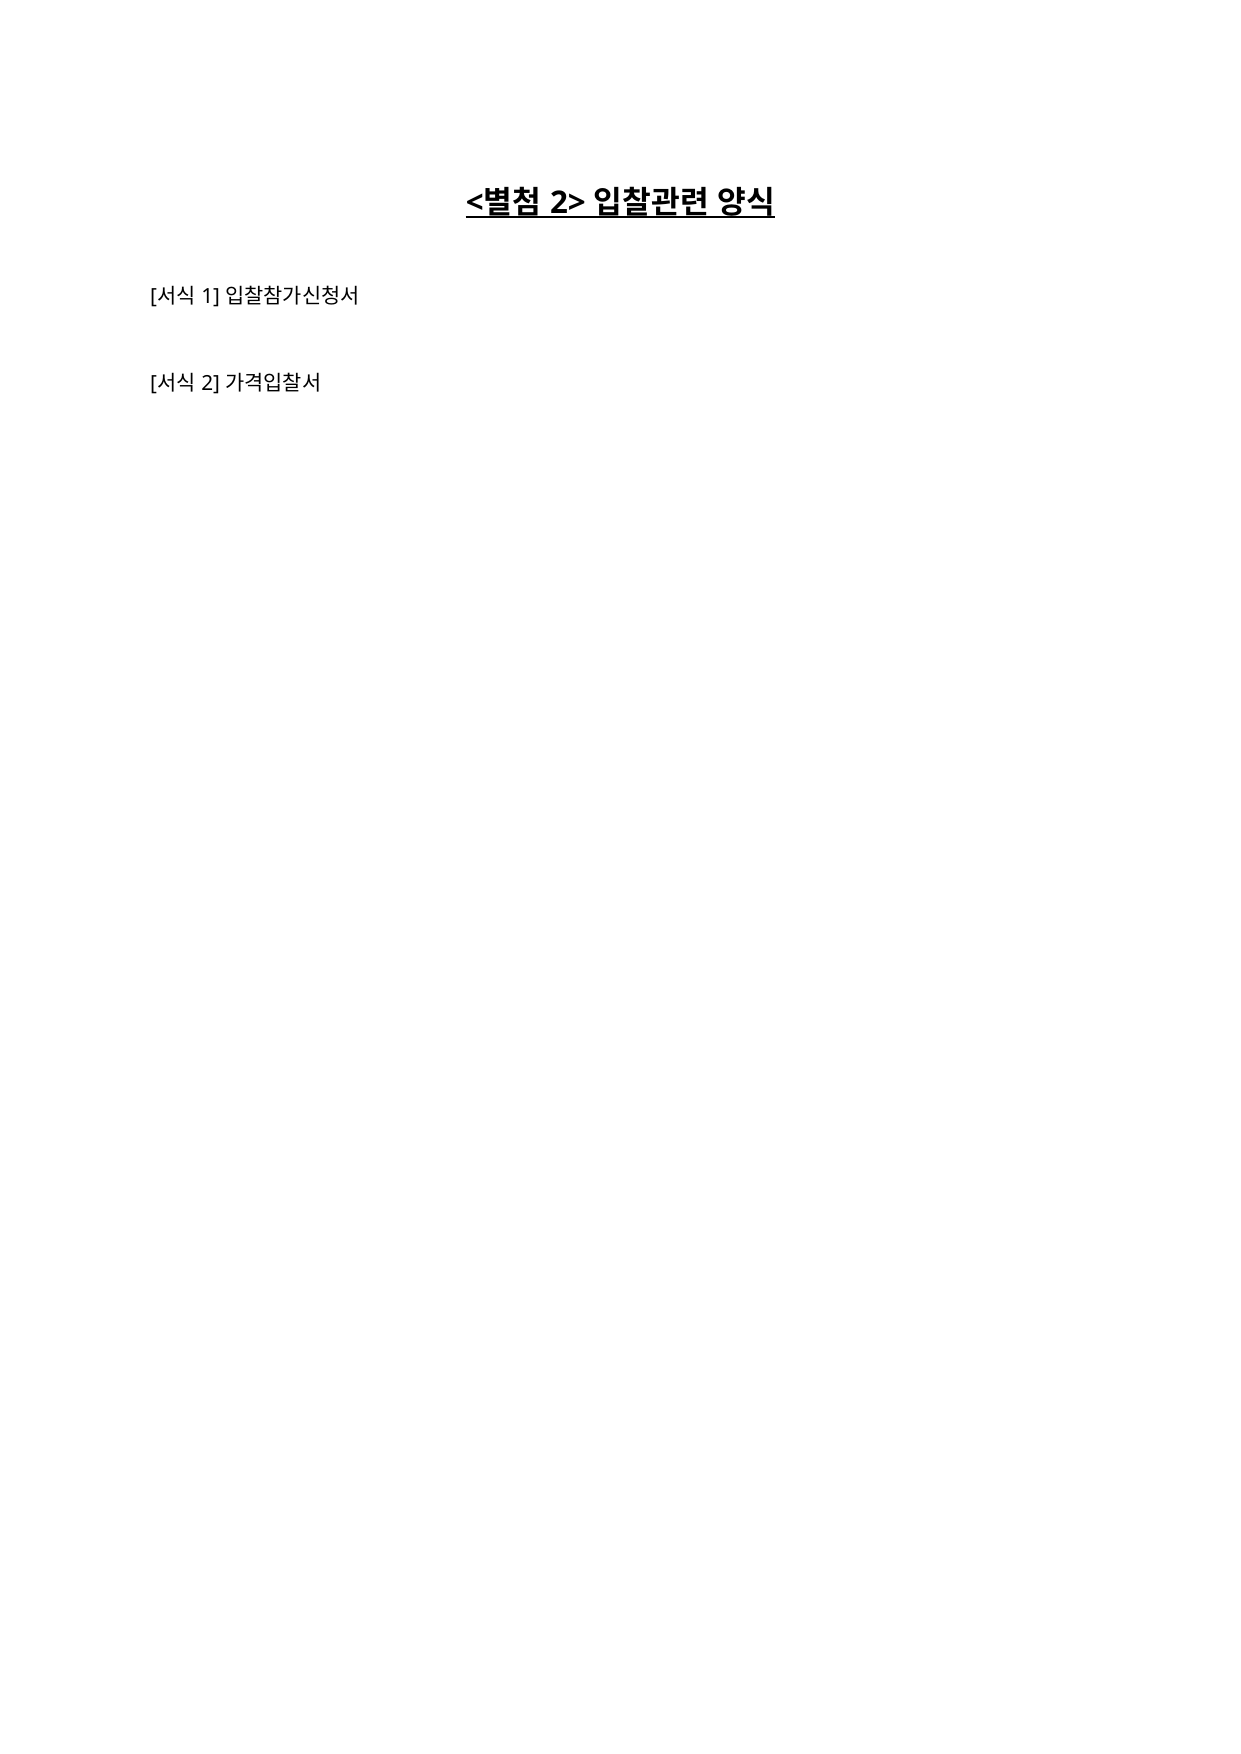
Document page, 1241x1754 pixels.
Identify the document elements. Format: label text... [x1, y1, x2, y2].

text [서식 1] 입찰참가신청서 [150, 279, 1090, 310]
text <별첨 2> 입찰관련 양식 [150, 177, 1090, 223]
text [서식 2] 가격입찰서 [150, 367, 1090, 397]
